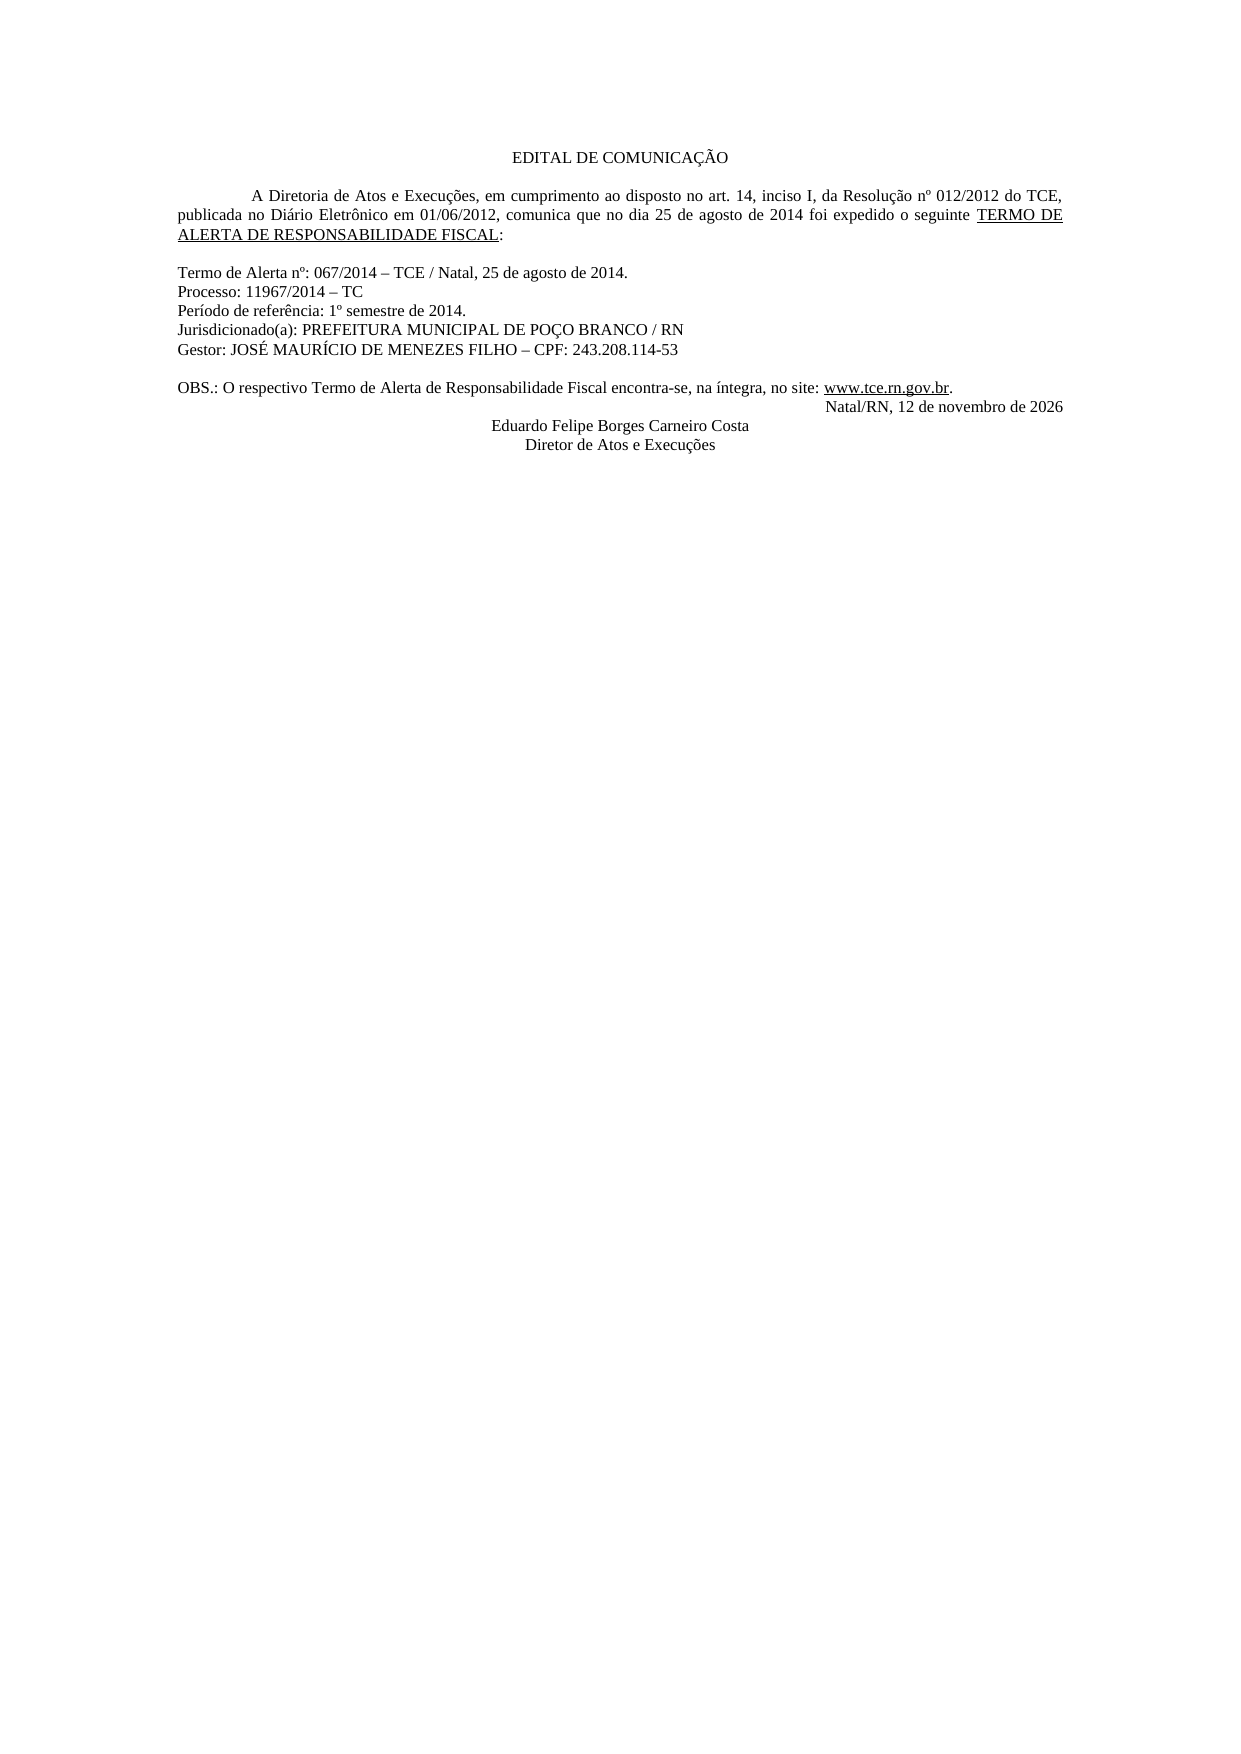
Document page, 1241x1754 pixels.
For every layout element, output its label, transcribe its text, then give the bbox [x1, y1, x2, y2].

text OBS.: O respectivo Termo de Alerta de Responsabilidade Fiscal encontra-se, na íntegra, no site: www.tce.rn.gov.br. [177, 378, 1063, 397]
text Processo: 11967/2014 – TC [177, 282, 1063, 301]
text Gestor: JOSÉ MAURÍCIO DE MENEZES FILHO – CPF: 243.208.114-53 [177, 339, 1063, 358]
text Período de referência: 1º semestre de 2014. [177, 301, 1063, 320]
text A Diretoria de Atos e Execuções, em cumprimento ao disposto no art. 14, inciso I, da Resolução nº 012/2012 do TCE, publicada no Diário Eletrônico em 01/06/2012, comunica que no dia 25 de agosto de 2014 foi expedido o seguinte TERMO DE ALERTA DE RESPONSABILIDADE FISCAL: [177, 186, 1063, 243]
text Natal/RN, 4 de setembro de 2014 [177, 397, 1063, 416]
text Jurisdicionado(a): PREFEITURA MUNICIPAL DE POÇO BRANCO / RN [177, 320, 1063, 339]
text Termo de Alerta nº: 067/2014 – TCE / Natal, 25 de agosto de 2014. [177, 263, 1063, 282]
text Diretor de Atos e Execuções [177, 435, 1063, 454]
text EDITAL DE COMUNICAÇÃO [177, 148, 1063, 167]
text Eduardo Felipe Borges Carneiro Costa [177, 416, 1063, 435]
